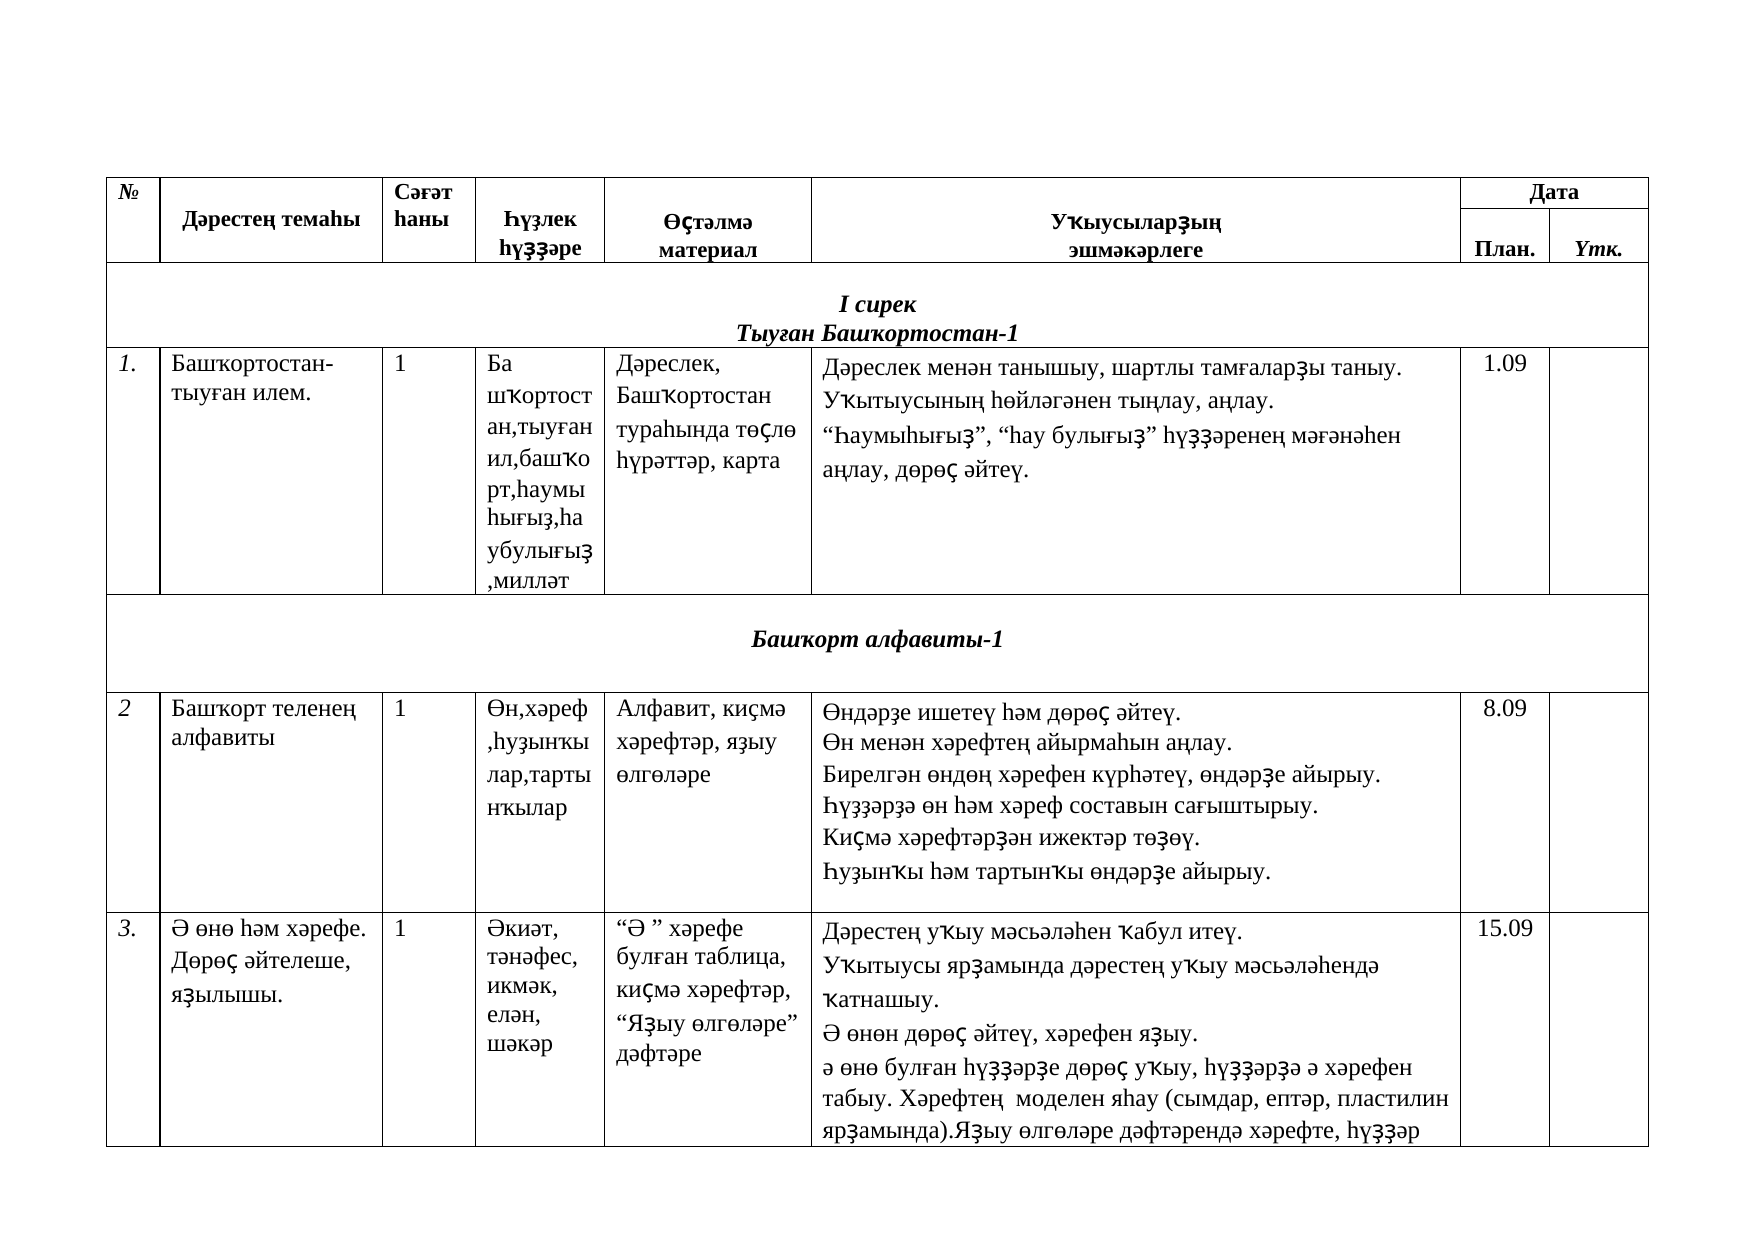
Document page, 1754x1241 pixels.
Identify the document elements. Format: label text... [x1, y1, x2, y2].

table_cell Дәреслек менән танышыу, шартлы тамғаларҙы таныу. Уҡытыусының һөйләгәнен тыңлау, аңлау. “Һаумыһығыҙ”, “һау булығыҙ” һүҙҙәренең мәғәнәһен аңлау, дөрөҫ әйтеү. [812, 348, 1460, 594]
table_cell Башҡорт теленең алфавиты [161, 693, 382, 912]
table_cell 15.09 [1461, 913, 1549, 1146]
table_cell [1550, 693, 1648, 912]
table_cell Башҡортостан- тыуған илем. [161, 348, 382, 594]
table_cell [812, 913, 1460, 1146]
table_cell Башҡортостан,тыуғанил,башҡорт,һаумыһығыҙ,һаубулығыҙ,милләт [476, 348, 604, 594]
table_cell План. [1461, 209, 1549, 262]
table_cell I сирек Тыуған Башҡортостан-1 [107, 263, 1648, 347]
table_cell 8.09 [1461, 693, 1549, 912]
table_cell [476, 913, 604, 1146]
table_header Уҡыусыларҙың эшмәкәрлеге [812, 178, 1460, 262]
table_cell [1550, 348, 1648, 594]
table_cell Өндәрҙе ишетеү һәм дөрөҫ әйтеү. Өн менән хәрефтең айырмаһын аңлау. Бирелгән өндөң хәрефен күрһәтеү, өндәрҙе айырыу. Һүҙҙәрҙә өн һәм хәреф составын сағыштырыу. Киҫмә хәрефтәрҙән ижектәр төҙөү. Һуҙынҡы һәм тартынҡы өндәрҙе айырыу. [812, 693, 1460, 912]
table_cell 1 [383, 348, 475, 594]
table_cell Үтк. [1550, 209, 1648, 262]
table_header № [107, 178, 159, 262]
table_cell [161, 913, 382, 1146]
table_header Дәрестең темаһы [161, 178, 382, 262]
table_cell 1. [107, 348, 159, 594]
table_header Дата [1461, 178, 1648, 208]
table_header Өҫтәлмә материал [605, 178, 811, 262]
table_cell Башҡорт алфавиты-1 [107, 595, 1648, 692]
table_cell 2 [107, 693, 159, 912]
table_cell 1.09 [1461, 348, 1549, 594]
table_header Һүҙлек һүҙҙәре [476, 178, 604, 262]
table_cell Өн,хәреф,һуҙынҡылар,тартынҡылар [476, 693, 604, 912]
table_cell [1550, 913, 1648, 1146]
table_cell Алфавит, киҫмә хәрефтәр, яҙыу өлгөләре [605, 693, 811, 912]
table_cell 1 [383, 693, 475, 912]
table_cell 3. [107, 913, 159, 1146]
table_cell 1 [383, 913, 475, 1146]
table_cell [605, 913, 811, 1146]
table_header Сәғәт һаны [383, 178, 475, 262]
table_cell Дәреслек, Башҡортостан тураһында төҫлө һүрәттәр, карта [605, 348, 811, 594]
